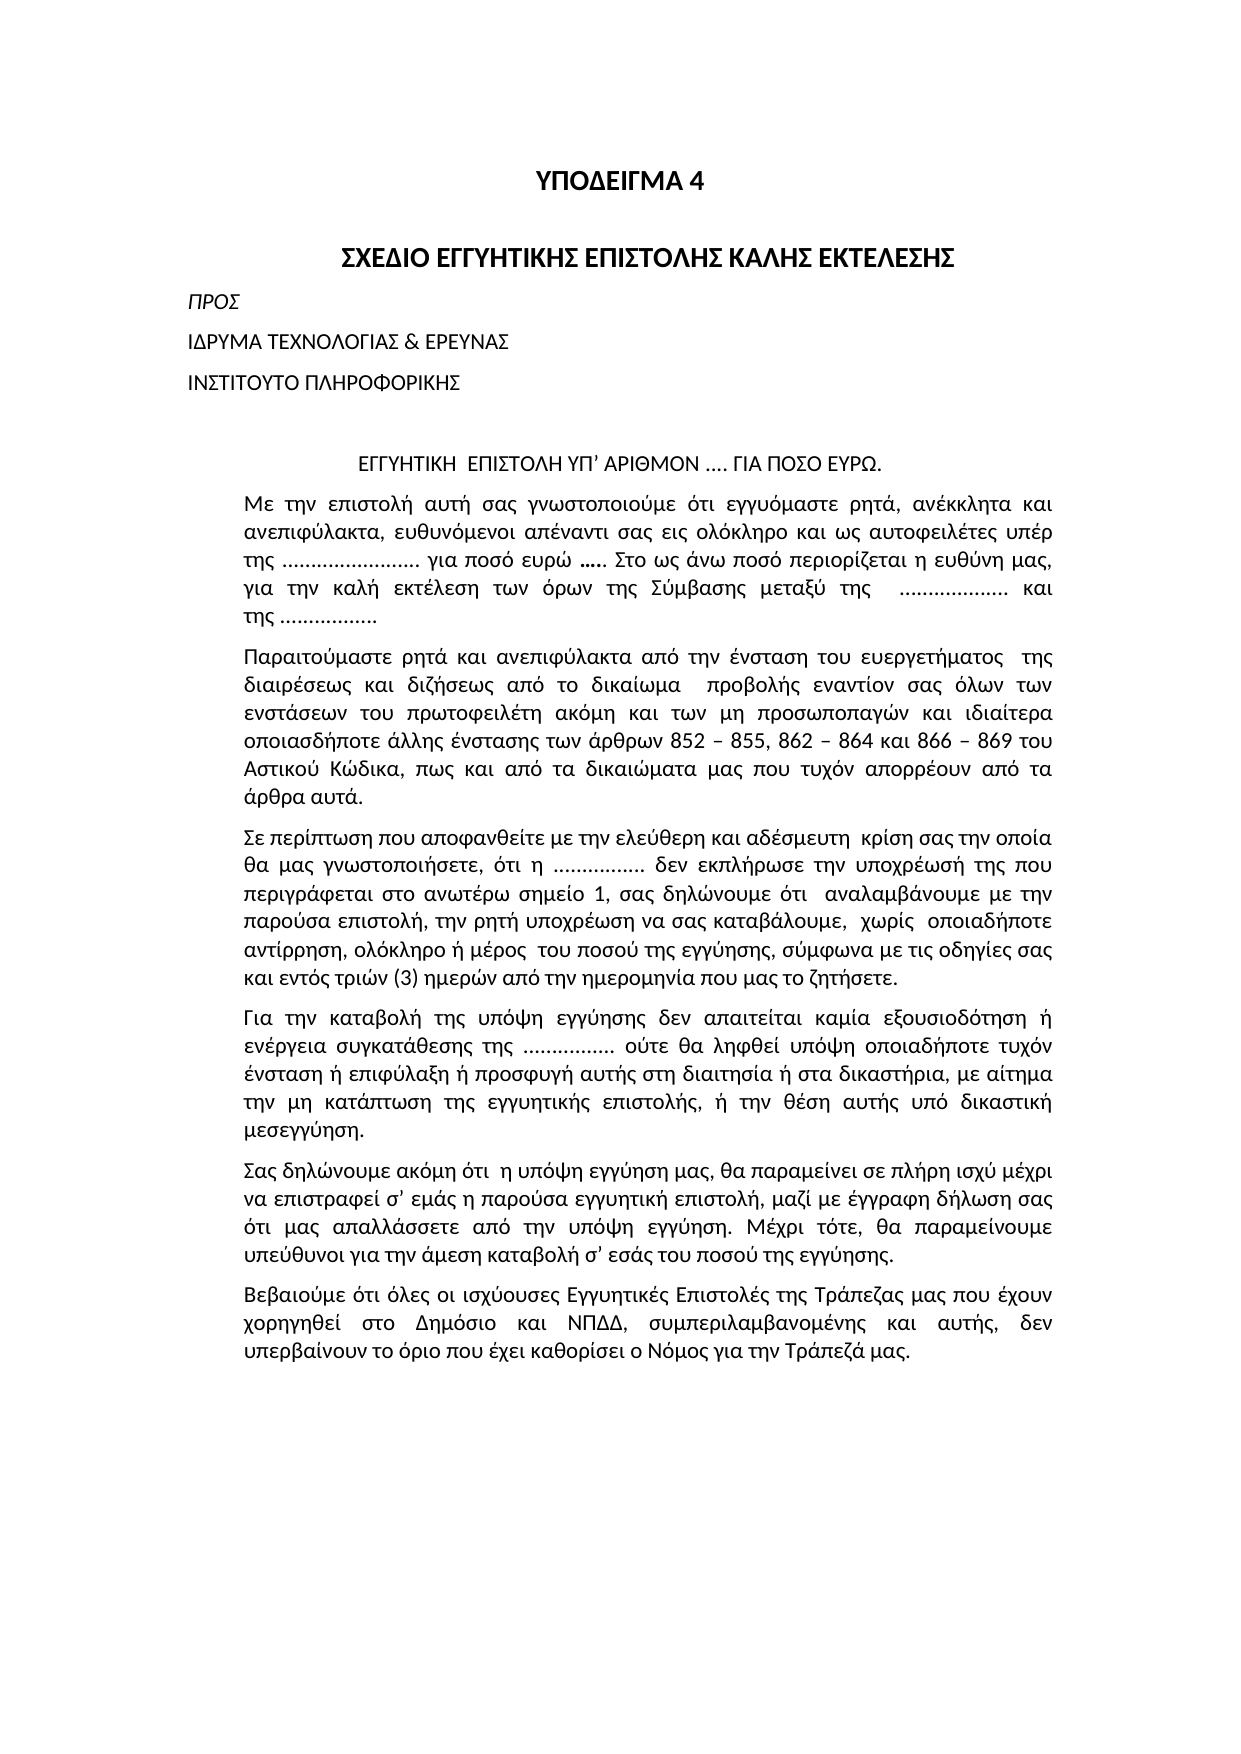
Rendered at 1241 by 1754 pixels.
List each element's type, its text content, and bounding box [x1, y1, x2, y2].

text Βεβαιούμε ότι όλες οι ισχύουσες Εγγυητικές Επιστολές της Τράπεζας μας που έχουν χορηγηθεί στο Δημόσιο και ΝΠΔΔ, συμπεριλαμβανομένης και αυτής, δεν υπερβαίνουν το όριο που έχει καθορίσει ο Νόμος για την Τράπεζά μας. [244, 1280, 1053, 1364]
text Για την καταβολή της υπόψη εγγύησης δεν απαιτείται καμία εξουσιοδότηση ή ενέργεια συγκατάθεσης της ................ ούτε θα ληφθεί υπόψη οποιαδήποτε τυχόν ένσταση ή επιφύλαξη ή προσφυγή αυτής στη διαιτησία ή στα δικαστήρια, με αίτημα την μη κατάπτωση της εγγυητικής επιστολής, ή την θέση αυτής υπό δικαστική μεσεγγύηση. [244, 1003, 1053, 1143]
text ΣΧΕΔΙΟ ΕΓΓΥΗΤΙΚΗΣ ΕΠΙΣΤΟΛΗΣ ΚΑΛΗΣ ΕΚΤΕΛΕΣΗΣ [244, 239, 1053, 274]
text ΙΝΣΤΙΤΟΥΤΟ ΠΛΗΡΟΦΟΡΙΚΗΣ [187, 368, 1053, 396]
text Με την επιστολή αυτή σας γνωστοποιούμε ότι εγγυόμαστε ρητά, ανέκκλητα και ανεπιφύλακτα, ευθυνόμενοι απέναντι σας εις ολόκληρο και ως αυτοφειλέτες υπέρ της ........................ για ποσό ευρώ ….. Στο ως άνω ποσό περιορίζεται η ευθύνη μας, για την καλή εκτέλεση των όρων της Σύμβασης μεταξύ της ................... και της ................. [244, 489, 1053, 629]
text ΙΔΡΥΜΑ ΤΕΧΝΟΛΟΓΙΑΣ & ΕΡΕΥΝΑΣ [187, 327, 1053, 355]
text ΕΓΓΥΗΤΙΚΗ ΕΠΙΣΤΟΛΗ ΥΠ’ ΑΡΙΘΜΟΝ .... ΓΙΑ ΠΟΣΟ ΕΥΡΩ. [187, 449, 1053, 477]
text Σε περίπτωση που αποφανθείτε με την ελεύθερη και αδέσμευτη κρίση σας την οποία θα μας γνωστοποιήσετε, ότι η ................ δεν εκπλήρωσε την υποχρέωσή της που περιγράφεται στο ανωτέρω σημείο 1, σας δηλώνουμε ότι αναλαμβάνουμε με την παρούσα επιστολή, την ρητή υποχρέωση να σας καταβάλουμε, χωρίς οποιαδήποτε αντίρρηση, ολόκληρο ή μέρος του ποσού της εγγύησης, σύμφωνα με τις οδηγίες σας και εντός τριών (3) ημερών από την ημερομηνία που μας το ζητήσετε. [244, 823, 1053, 991]
text Σας δηλώνουμε ακόμη ότι η υπόψη εγγύηση μας, θα παραμείνει σε πλήρη ισχύ μέχρι να επιστραφεί σ’ εμάς η παρούσα εγγυητική επιστολή, μαζί με έγγραφη δήλωση σας ότι μας απαλλάσσετε από την υπόψη εγγύηση. Μέχρι τότε, θα παραμείνουμε υπεύθυνοι για την άμεση καταβολή σ’ εσάς του ποσού της εγγύησης. [244, 1156, 1053, 1268]
text Παραιτούμαστε ρητά και ανεπιφύλακτα από την ένσταση του ευεργετήματος της διαιρέσεως και διζήσεως από το δικαίωμα προβολής εναντίον σας όλων των ενστάσεων του πρωτοφειλέτη ακόμη και των μη προσωποπαγών και ιδιαίτερα οποιασδήποτε άλλης ένστασης των άρθρων 852 – 855, 862 – 864 και 866 – 869 του Αστικού Κώδικα, πως και από τα δικαιώματα μας που τυχόν απορρέουν από τα άρθρα αυτά. [244, 642, 1053, 810]
text ΥΠΟΔΕΙΓΜΑ 4 [187, 162, 1053, 198]
text ΠΡΟΣ [187, 287, 1053, 315]
